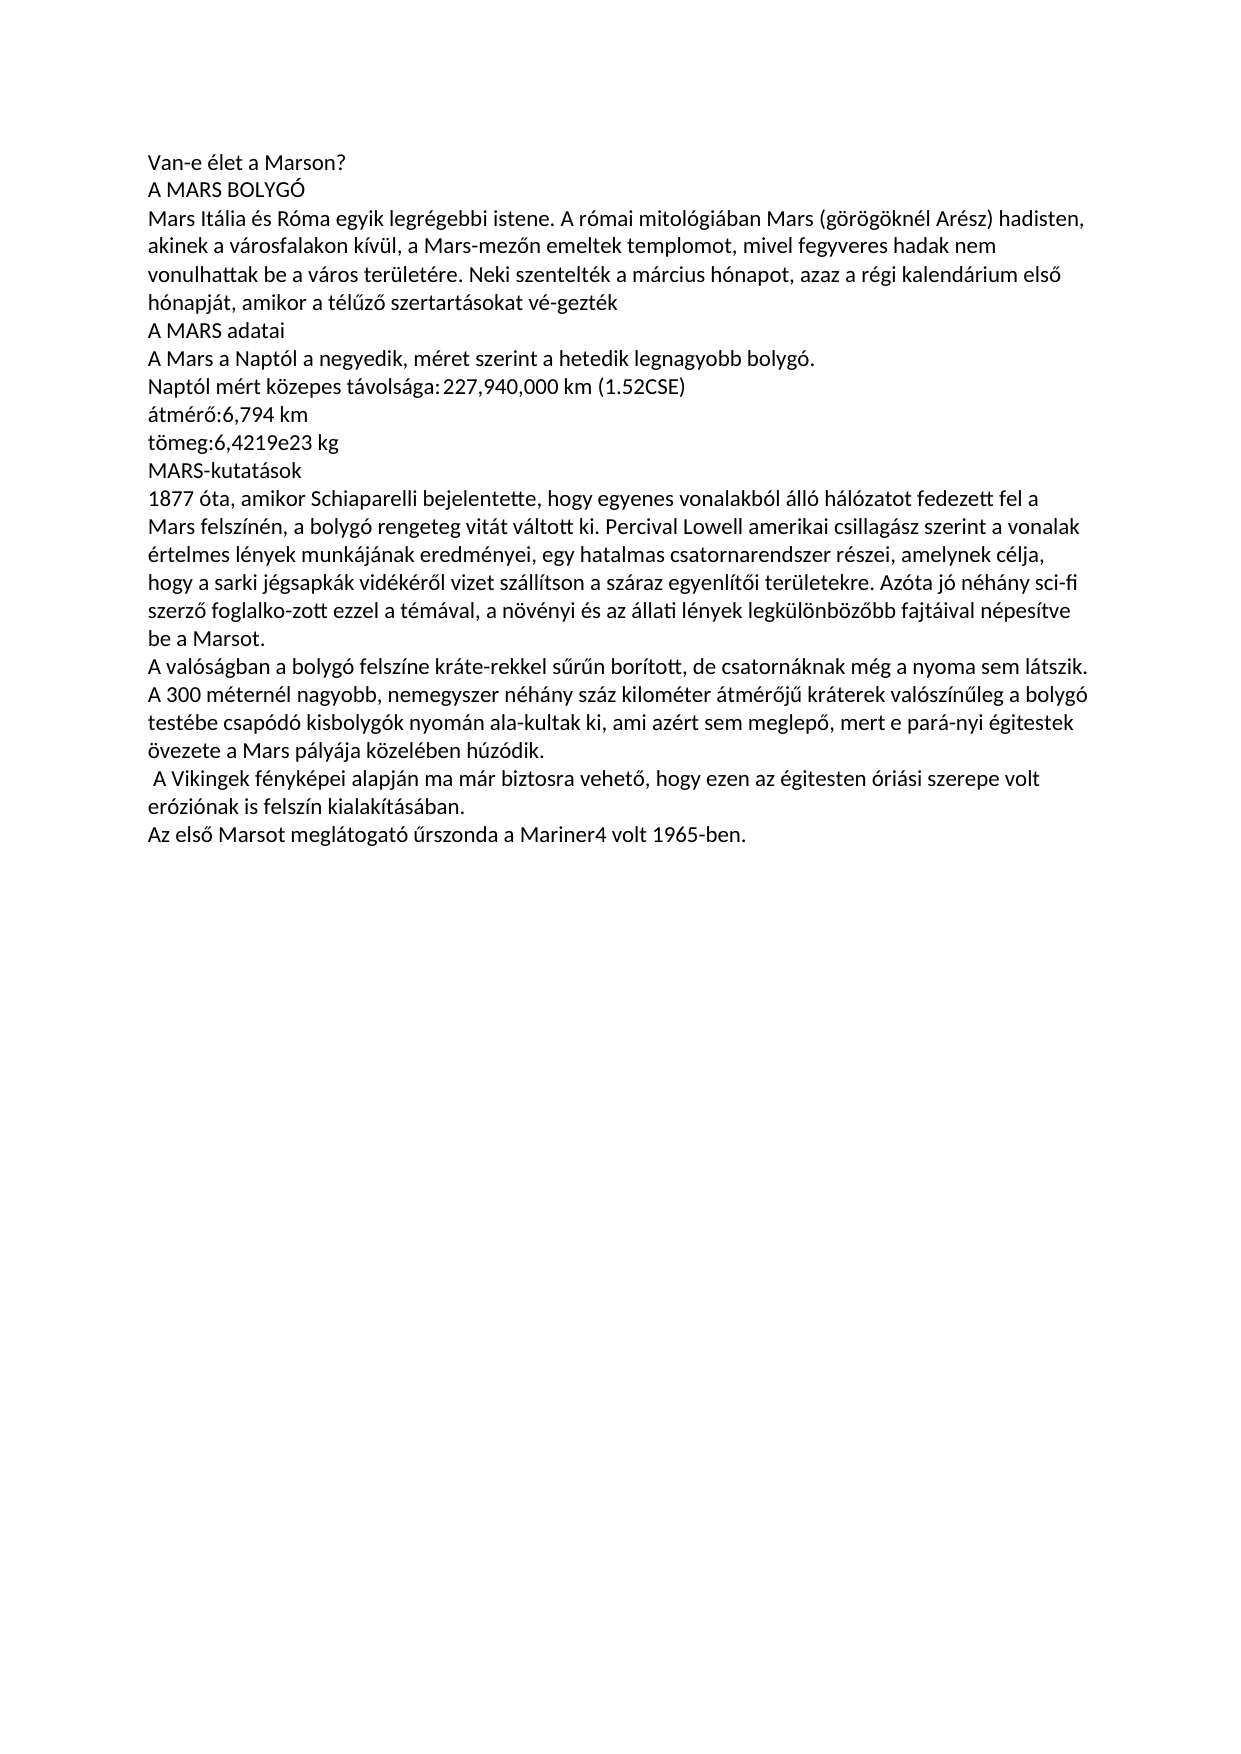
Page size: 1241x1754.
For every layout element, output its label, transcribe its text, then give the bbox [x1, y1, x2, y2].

text A Vikingek fényképei alapján ma már biztosra vehető, hogy ezen az égitesten óriási szerepe volt eróziónak is felszín kialakításában. [148, 764, 1093, 820]
text Van-e élet a Marson? [148, 148, 1093, 176]
text A MARS BOLYGÓ [148, 176, 1093, 204]
text Az első Marsot meglátogató űrszonda a Mariner4 volt 1965-ben. [148, 820, 1093, 848]
text A MARS adatai [148, 316, 1093, 344]
text Naptól mért közepes távolsága: 227,940,000 km (1.52CSE) [148, 372, 1093, 400]
text A valóságban a bolygó felszíne kráte-rekkel sűrűn borított, de csatornáknak még a nyoma sem látszik. A 300 méternél nagyobb, nemegyszer néhány száz kilométer átmérőjű kráterek valószínűleg a bolygó testébe csapódó kisbolygók nyomán ala-kultak ki, ami azért sem meglepő, mert e pará-nyi égitestek övezete a Mars pályája közelében húzódik. [148, 652, 1093, 764]
text MARS-kutatások [148, 456, 1093, 484]
text tömeg:6,4219e23 kg [148, 428, 1093, 456]
text 1877 óta, amikor Schiaparelli bejelentette, hogy egyenes vonalakból álló hálózatot fedezett fel a Mars felszínén, a bolygó rengeteg vitát váltott ki. Percival Lowell amerikai csillagász szerint a vonalak értelmes lények munkájának eredményei, egy hatalmas csatornarendszer részei, amelynek célja, hogy a sarki jégsapkák vidékéről vizet szállítson a száraz egyenlítői területekre. Azóta jó néhány sci-fi szerző foglalko-zott ezzel a témával, a növényi és az állati lények legkülönbözőbb fajtáival népesítve be a Marsot. [148, 484, 1093, 652]
text Mars Itália és Róma egyik legrégebbi istene. A római mitológiában Mars (görögöknél Arész) hadisten, akinek a városfalakon kívül, a Mars-mezőn emeltek templomot, mivel fegyveres hadak nem vonulhattak be a város területére. Neki szentelték a március hónapot, azaz a régi kalendárium első hónapját, amikor a télűző szertartásokat vé-gezték [148, 204, 1093, 316]
text átmérő:6,794 km [148, 400, 1093, 428]
text A Mars a Naptól a negyedik, méret szerint a hetedik legnagyobb bolygó. [148, 344, 1093, 372]
